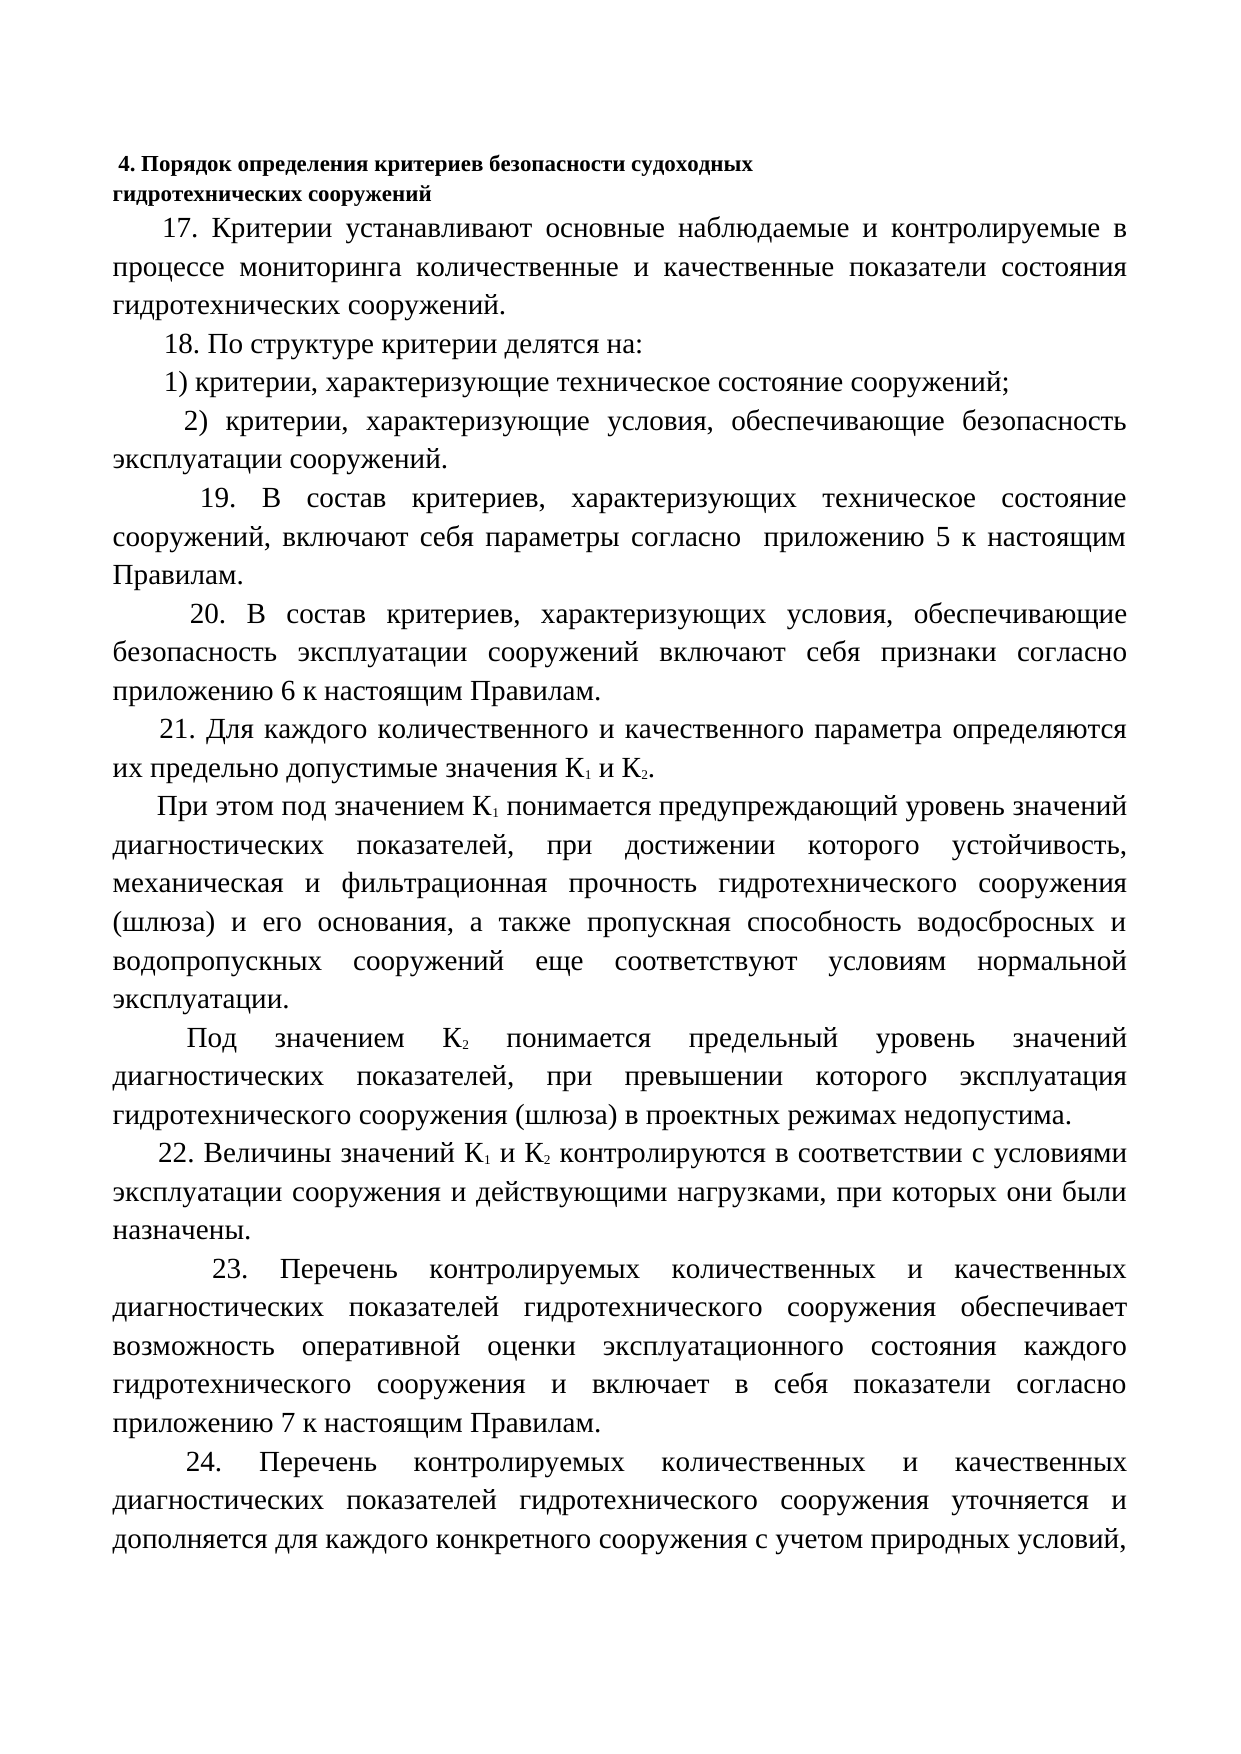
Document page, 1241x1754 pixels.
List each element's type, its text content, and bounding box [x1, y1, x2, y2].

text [112, 1444, 1128, 1554]
text 19. В состав критериев, характеризующих техническое состояние сооружений, включают себя параметры согласно приложению 5 к настоящим Правилам. [112, 480, 1128, 591]
text 4. Порядок определения критериев безопасности судоходных гидротехнических сооружений [112, 150, 1128, 207]
text 20. В состав критериев, характеризующих условия, обеспечивающие безопасность эксплуатации сооружений включают себя признаки согласно приложению 6 к настоящим Правилам. [112, 596, 1128, 706]
text 17. Критерии устанавливают основные наблюдаемые и контролируемые в процессе мониторинга количественные и качественные показатели состояния гидротехнических сооружений. [112, 210, 1128, 321]
text 23. Перечень контролируемых количественных и качественных диагностических показателей гидротехнического сооружения обеспечивает возможность оперативной оценки эксплуатационного состояния каждого гидротехнического сооружения и включает в себя показатели согласно приложению 7 к настоящим Правилам. [112, 1251, 1128, 1439]
text При этом под значением К1 понимается предупреждающий уровень значений диагностических показателей, при достижении которого устойчивость, механическая и фильтрационная прочность гидротехнического сооружения (шлюза) и его основания, а также пропускная способность водосбросных и водопропускных сооружений еще соответствуют условиям нормальной эксплуатации. [112, 788, 1128, 1015]
text Под значением К2 понимается предельный уровень значений диагностических показателей, при превышении которого эксплуатация гидротехнического сооружения (шлюза) в проектных режимах недопустима. [112, 1020, 1128, 1130]
text 2) критерии, характеризующие условия, обеспечивающие безопасность эксплуатации сооружений. [112, 403, 1128, 475]
text 22. Величины значений К1 и К2 контролируются в соответствии с условиями эксплуатации сооружения и действующими нагрузками, при которых они были назначены. [112, 1135, 1128, 1246]
text 1) критерии, характеризующие техническое состояние сооружений; [112, 364, 1128, 398]
text 18. По структуре критерии делятся на: [112, 326, 1128, 359]
text 21. Для каждого количественного и качественного параметра определяются их предельно допустимые значения К1 и К2. [112, 711, 1128, 783]
